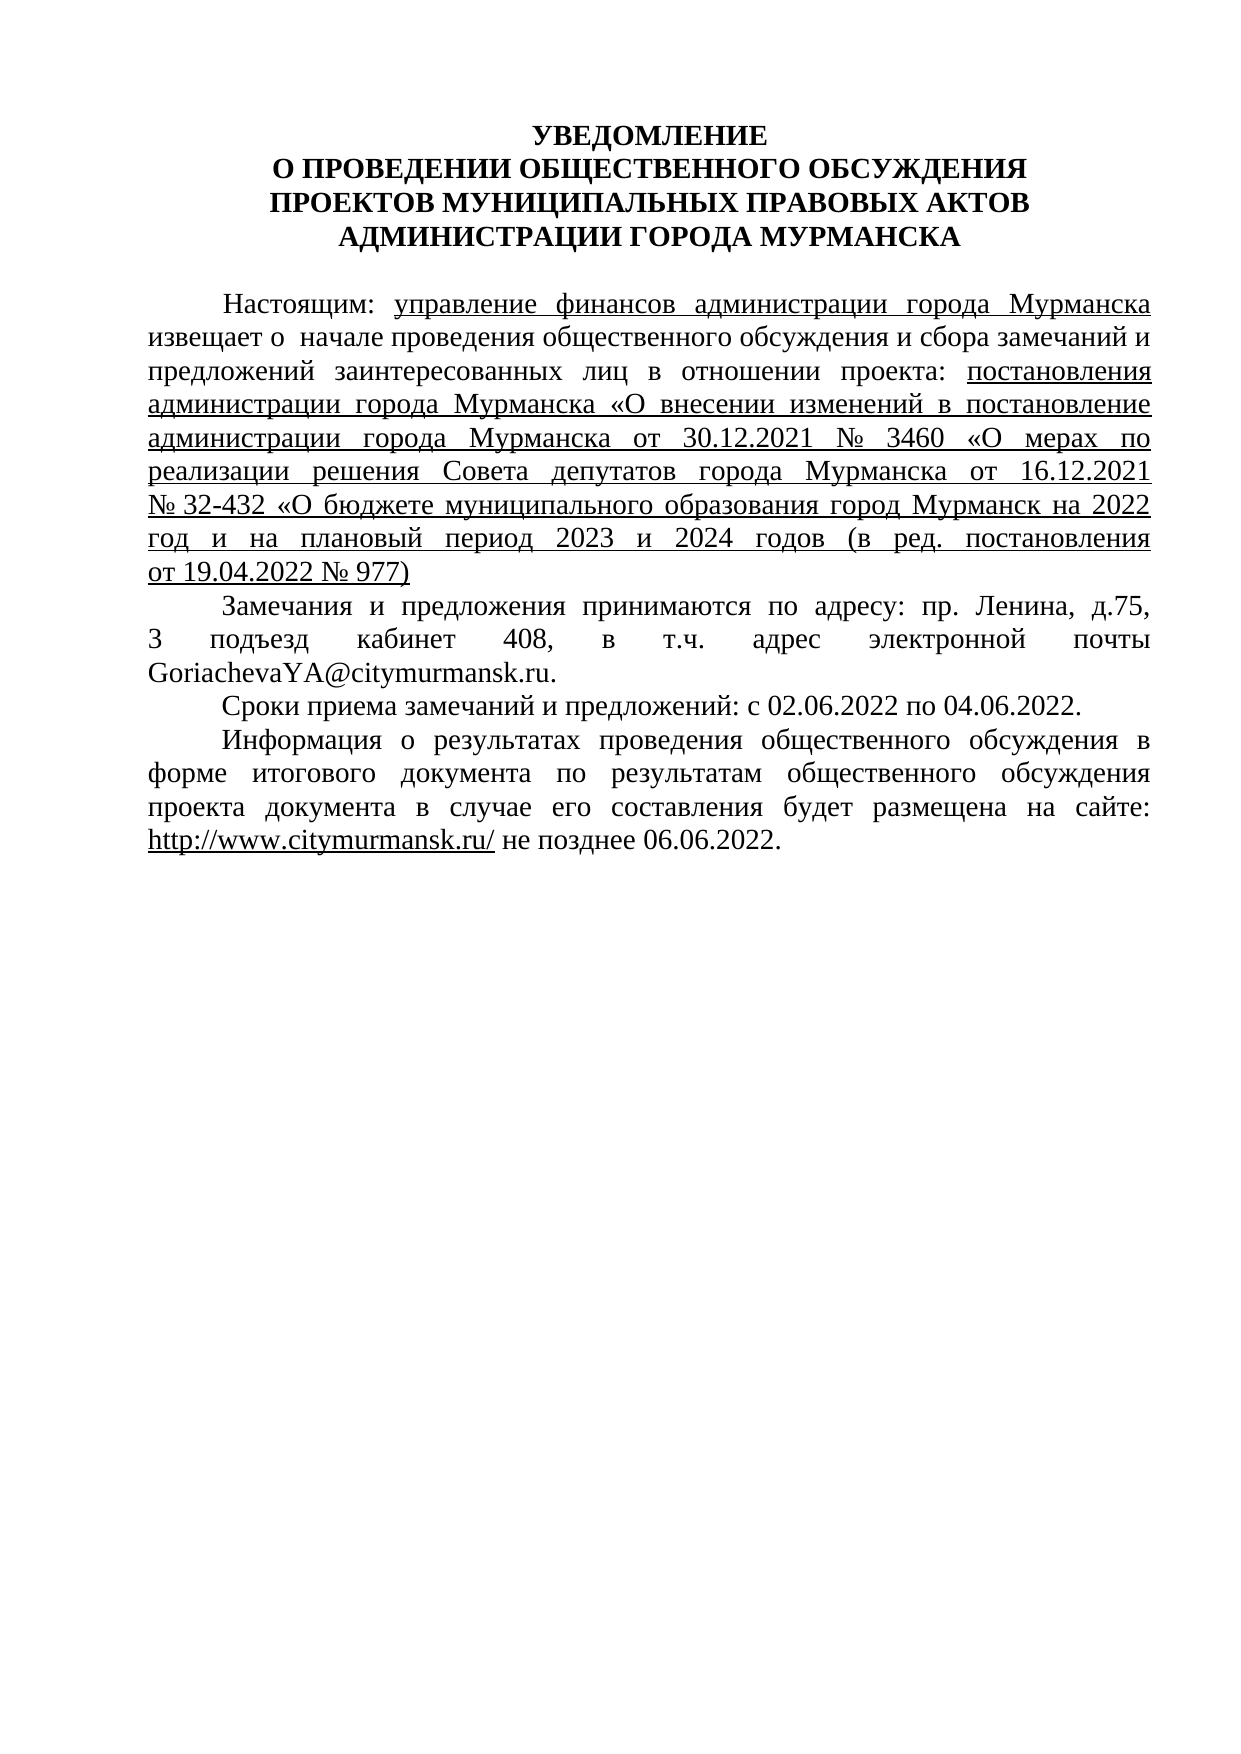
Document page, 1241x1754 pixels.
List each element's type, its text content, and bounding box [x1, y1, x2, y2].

text Сроки приема замечаний и предложений: с 02.06.2022 по 04.06.2022. [148, 688, 1152, 722]
text Информация о результатах проведения общественного обсуждения в форме итогового документа по результатам общественного обсуждения проекта документа в случае его составления будет размещена на сайте: http://www.citymurmansk.ru/ не позднее 06.06.2022. [148, 722, 1152, 856]
text Настоящим: управление финансов администрации города Мурманска извещает о начале проведения общественного обсуждения и сбора замечаний и предложений заинтересованных лиц в отношении проекта: постановления администрации города Мурманска «О внесении изменений в постановление администрации города Мурманска от 30.12.2021 № 3460 «О мерах по реализации решения Совета депутатов города Мурманска от 16.12.2021 № 32-432 «О бюджете муниципального образования город Мурманск на 2022 год и на плановый период 2023 и 2024 годов (в ред. постановления от 19.04.2022 № 977) [148, 286, 1152, 415]
text Настоящим: управление финансов администрации города Мурманска извещает о начале проведения общественного обсуждения и сбора замечаний и предложений заинтересованных лиц в отношении проекта: постановления администрации города Мурманска «О внесении изменений в постановление администрации города Мурманска от 30.12.2021 № 3460 «О мерах по реализации решения Совета депутатов города Мурманска от 16.12.2021 № 32-432 «О бюджете муниципального образования город Мурманск на 2022 год и на плановый период 2023 и 2024 годов (в ред. постановления от 19.04.2022 № 977) [148, 484, 1152, 588]
text ПРОЕКТОВ МУНИЦИПАЛЬНЫХ ПРАВОВЫХ АКТОВ [148, 185, 1152, 219]
text О ПРОВЕДЕНИИ ОБЩЕСТВЕННОГО ОБСУЖДЕНИЯ [148, 152, 1152, 185]
text Настоящим: управление финансов администрации города Мурманска извещает о начале проведения общественного обсуждения и сбора замечаний и предложений заинтересованных лиц в отношении проекта: постановления администрации города Мурманска «О внесении изменений в постановление администрации города Мурманска от 30.12.2021 № 3460 «О мерах по реализации решения Совета депутатов города Мурманска от 16.12.2021 № 32-432 «О бюджете муниципального образования город Мурманск на 2022 год и на плановый период 2023 и 2024 годов (в ред. постановления от 19.04.2022 № 977) [148, 417, 1152, 483]
text АДМИНИСТРАЦИИ ГОРОДА МУРМАНСКА [148, 219, 1152, 252]
text Замечания и предложения принимаются по адресу: пр. Ленина, д.75, 3 подъезд кабинет 408, в т.ч. адрес электронной почты GoriachevaYA@citymurmansk.ru. [148, 588, 1152, 688]
text УВЕДОМЛЕНИЕ [148, 118, 1152, 152]
